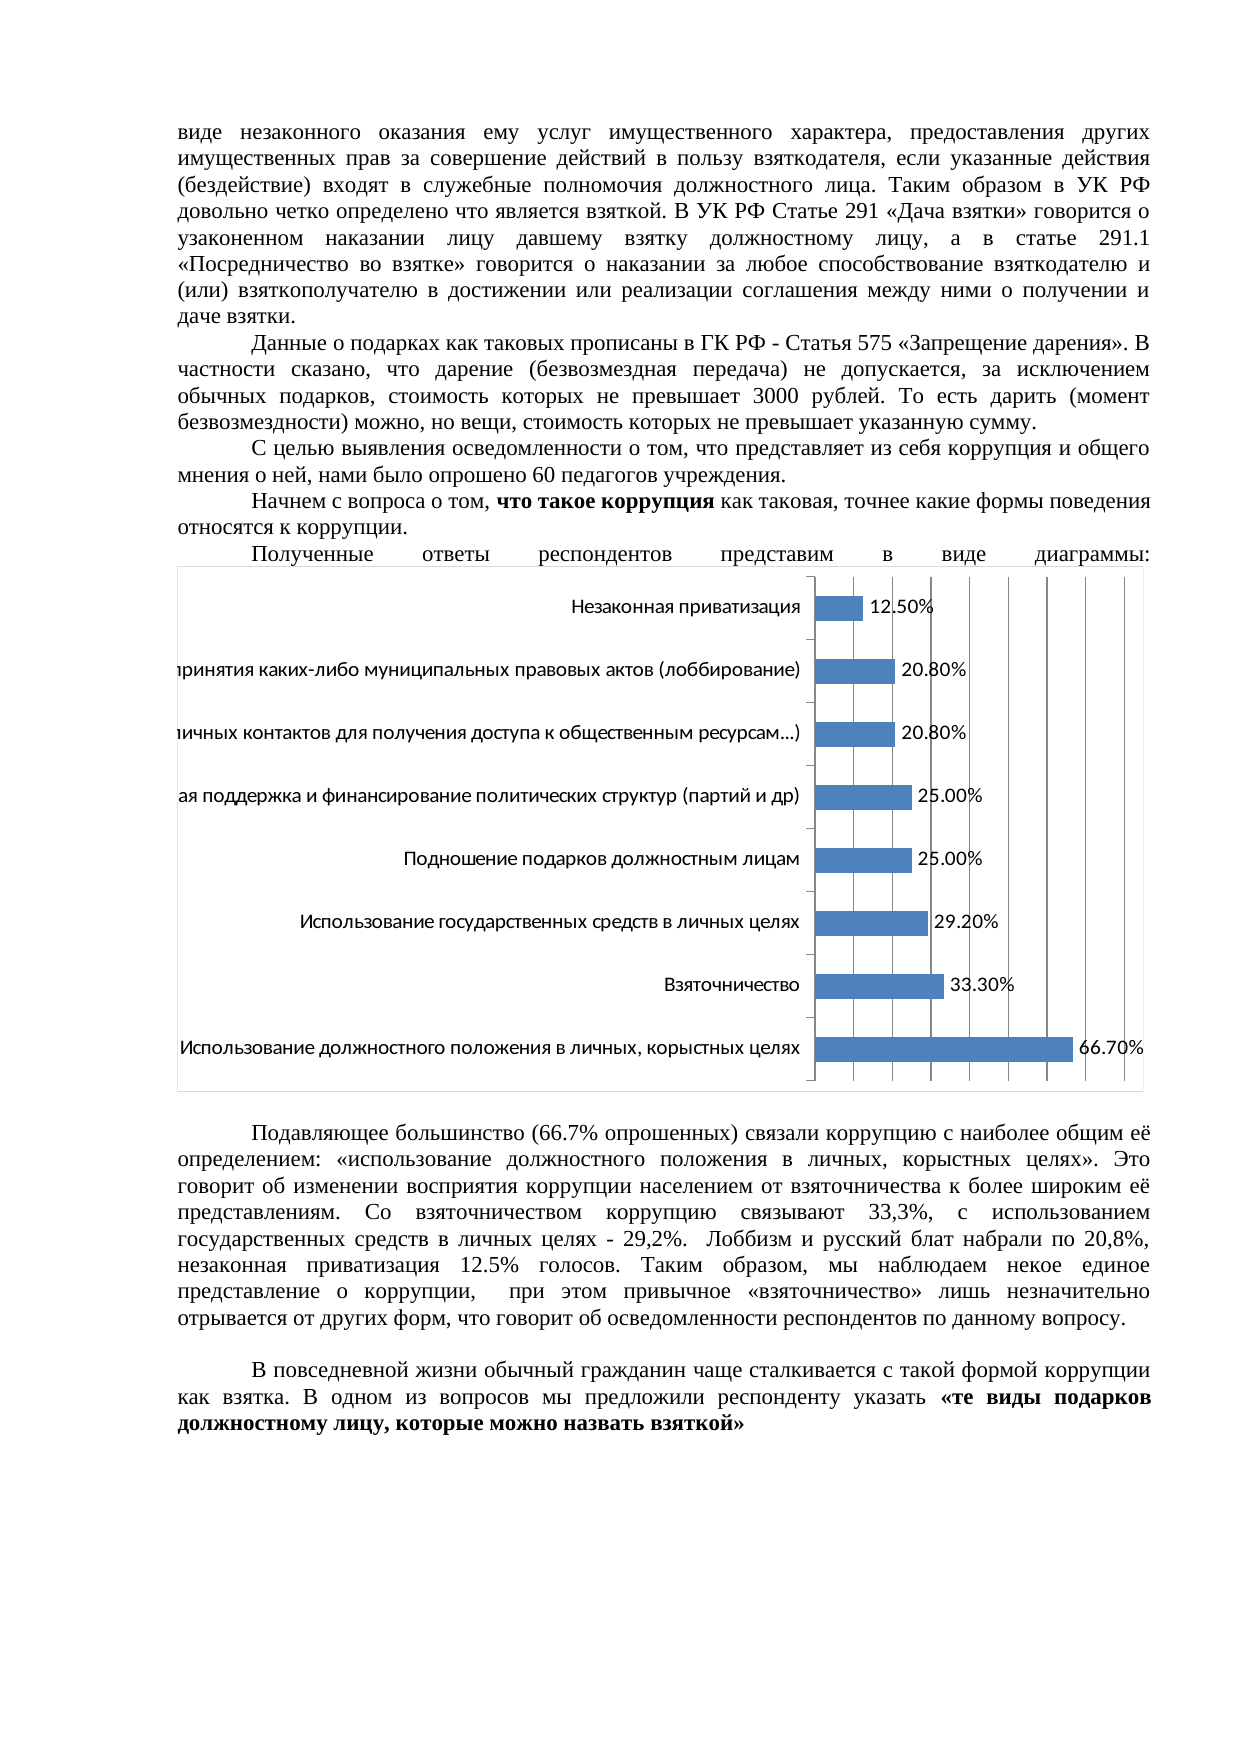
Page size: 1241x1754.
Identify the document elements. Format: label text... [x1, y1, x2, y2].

text Начнем с вопроса о том, что такое коррупция как таковая, точнее какие формы поведения относятся к коррупции. [177, 487, 1152, 540]
text В повседневной жизни обычный гражданин чаще сталкивается с такой формой коррупции как взятка. В одном из вопросов мы предложили респонденту указать «те виды подарков должностному лицу, которые можно назвать взяткой» [177, 1356, 1152, 1435]
text Данные о подарках как таковых прописаны в ГК РФ - Статья 575 «Запрещение дарения». В частности сказано, что дарение (безвозмездная передача) не допускается, за исключением обычных подарков, стоимость которых не превышает 3000 рублей. То есть дарить (момент безвозмездности) можно, но вещи, стоимость которых не превышает указанную сумму. [177, 329, 1152, 434]
text С целью выявления осведомленности о том, что представляет из себя коррупция и общего мнения о ней, нами было опрошено 60 педагогов учреждения. [177, 434, 1152, 487]
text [177, 118, 1152, 329]
text Полученные ответы респондентов представим в виде диаграммы: [177, 540, 1152, 1091]
text Подавляющее большинство (66.7% опрошенных) связали коррупцию с наиболее общим её определением: «использование должностного положения в личных, корыстных целях». Это говорит об изменении восприятия коррупции населением от взяточничества к более широким её представлениям. Со взяточничеством коррупцию связывают 33,3%, с использованием государственных средств в личных целях - 29,2%. Лоббизм и русский блат набрали по 20,8%, незаконная приватизация 12.5% голосов. Таким образом, мы наблюдаем некое единое представление о коррупции, при этом привычное «взяточничество» лишь незначительно отрывается от других форм, что говорит об осведомленности респондентов по данному вопросу. [177, 1119, 1152, 1330]
